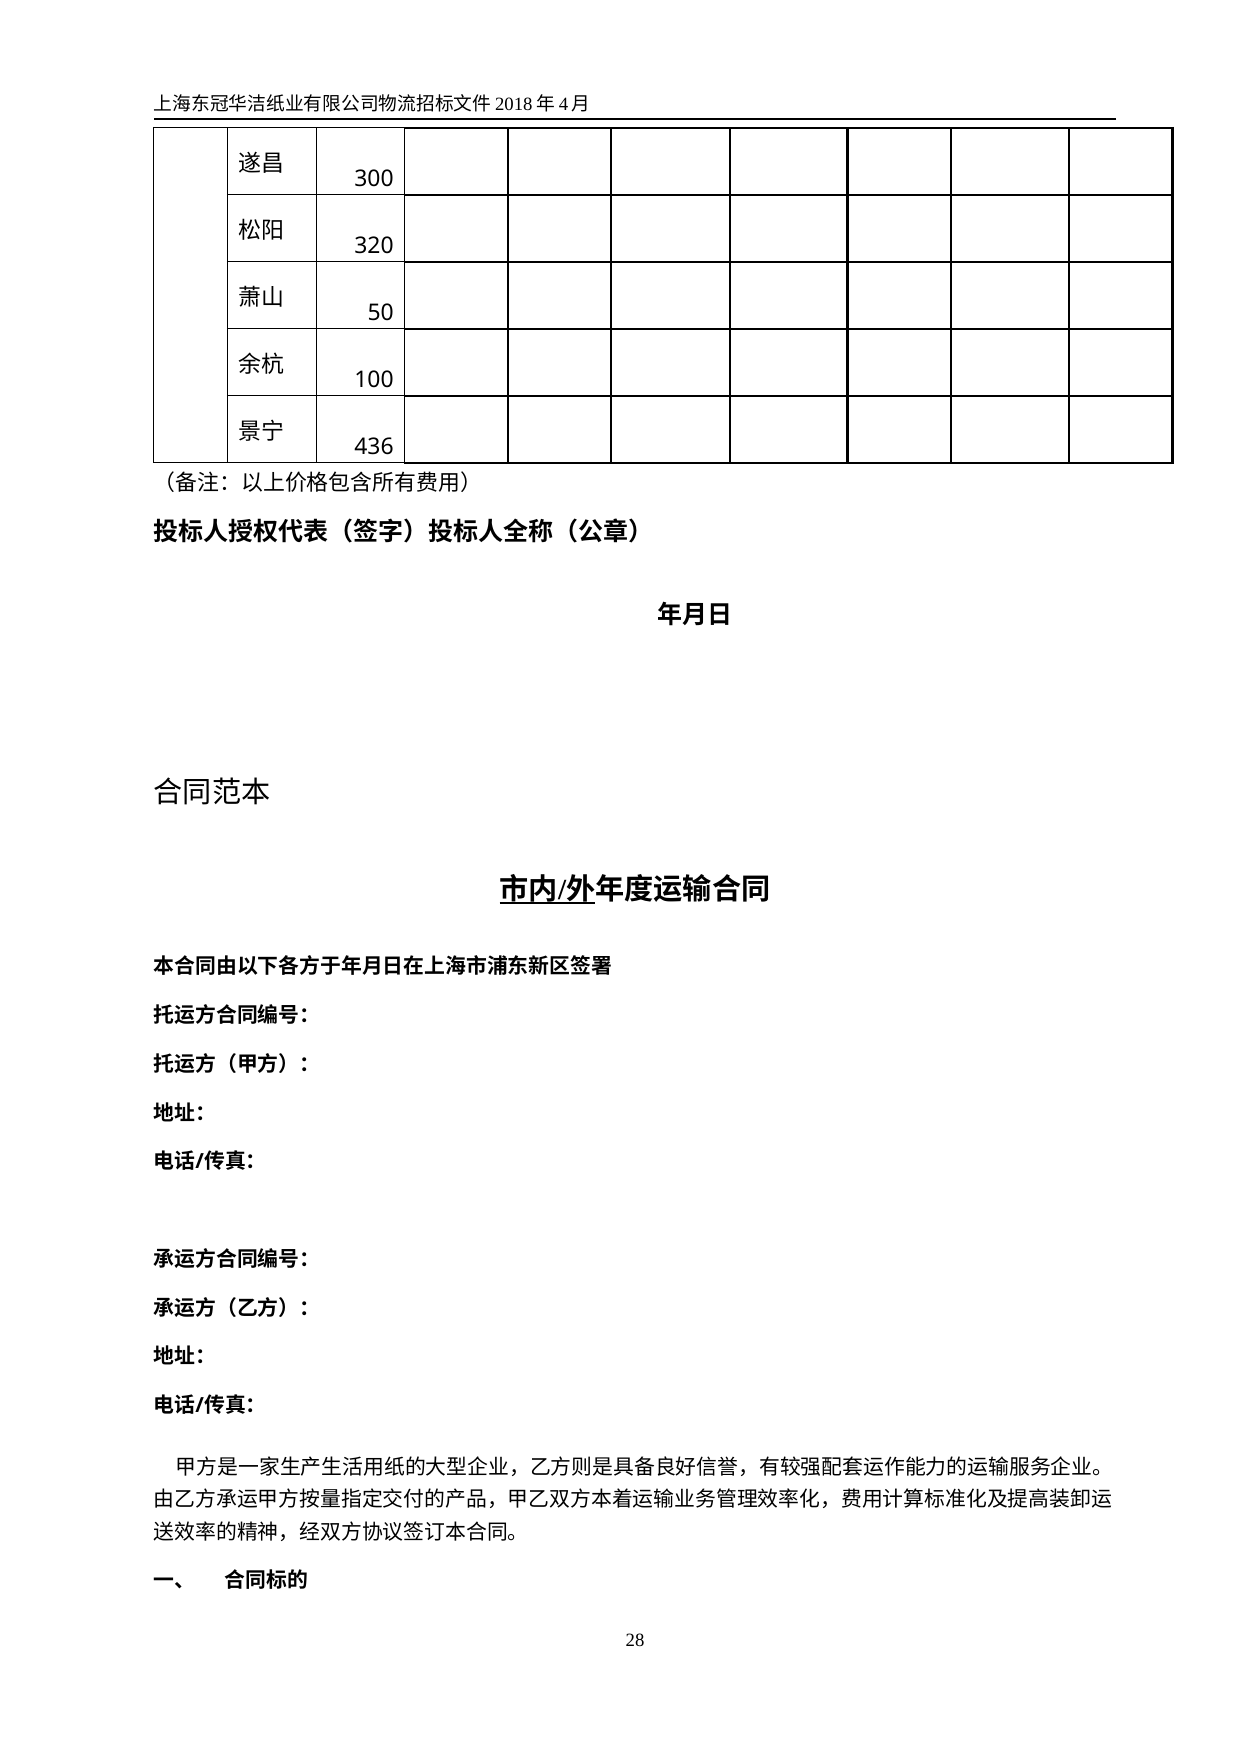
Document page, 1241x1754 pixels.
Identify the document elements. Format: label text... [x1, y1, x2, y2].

table_cell 松阳 [228, 195, 316, 261]
table_cell [849, 330, 950, 395]
table_cell [405, 129, 507, 194]
table_cell [612, 263, 729, 328]
table_cell [612, 129, 729, 194]
table_cell 景宁 [228, 396, 316, 462]
table_cell [509, 196, 610, 261]
table_cell 436 [317, 396, 404, 462]
text 托运方（甲方）： [153, 1046, 1116, 1078]
table_cell [952, 129, 1068, 194]
table_cell [952, 263, 1068, 328]
text 投标人授权代表（签字）投标人全称（公章） [153, 497, 1116, 562]
table_cell 320 [317, 195, 404, 261]
table_cell [731, 129, 846, 194]
table_cell [405, 397, 507, 462]
list 合同标的 [153, 1563, 1116, 1595]
table_cell [952, 397, 1068, 462]
table_cell 300 [317, 128, 404, 194]
text 地址： [153, 1095, 1116, 1127]
table_cell [405, 330, 507, 395]
table_cell [509, 330, 610, 395]
table_cell [849, 263, 950, 328]
table_cell 100 [317, 329, 404, 395]
text 本合同由以下各方于年月日在上海市浦东新区签署 [153, 948, 1116, 981]
table_cell [849, 129, 950, 194]
table_cell [612, 330, 729, 395]
table_cell [1070, 330, 1171, 395]
text 电话/传真： [153, 1387, 1116, 1420]
table_cell [1070, 397, 1171, 462]
table_cell 萧山 [228, 262, 316, 328]
text 托运方合同编号： [153, 997, 1116, 1030]
text 承运方（乙方）： [153, 1290, 1116, 1322]
table_cell [405, 263, 507, 328]
table_cell [849, 196, 950, 261]
table_cell [952, 330, 1068, 395]
table_cell [405, 196, 507, 261]
table_cell [1070, 263, 1171, 328]
subtitle 合同范本 [153, 757, 1116, 822]
table_cell [509, 397, 610, 462]
table_cell [1070, 129, 1171, 194]
table_cell [612, 196, 729, 261]
table_cell [849, 397, 950, 462]
table_cell 50 [317, 262, 404, 328]
text 承运方合同编号： [153, 1241, 1116, 1273]
table_cell [509, 129, 610, 194]
table_cell [952, 196, 1068, 261]
table_cell [509, 263, 610, 328]
table_cell [731, 196, 846, 261]
table_cell 余杭 [228, 329, 316, 395]
text （备注：以上价格包含所有费用） [153, 464, 1116, 497]
table_cell [731, 397, 846, 462]
text 市内/外年度运输合同 [153, 854, 1116, 919]
text 甲方是一家生产生活用纸的大型企业，乙方则是具备良好信誉，有较强配套运作能力的运输服务企业。由乙方承运甲方按量指定交付的产品，甲乙双方本着运输业务管理效率化，费用计算标准化及提高装卸运送效率的精神，经双方协议签订本合同。 [153, 1449, 1116, 1546]
text 电话/传真： [153, 1143, 1116, 1176]
table_cell [731, 330, 846, 395]
text 年月日 [153, 580, 1116, 645]
table_cell [612, 397, 729, 462]
table_cell [731, 263, 846, 328]
table_cell [1070, 196, 1171, 261]
table_cell 遂昌 [228, 128, 316, 194]
text 地址： [153, 1338, 1116, 1371]
